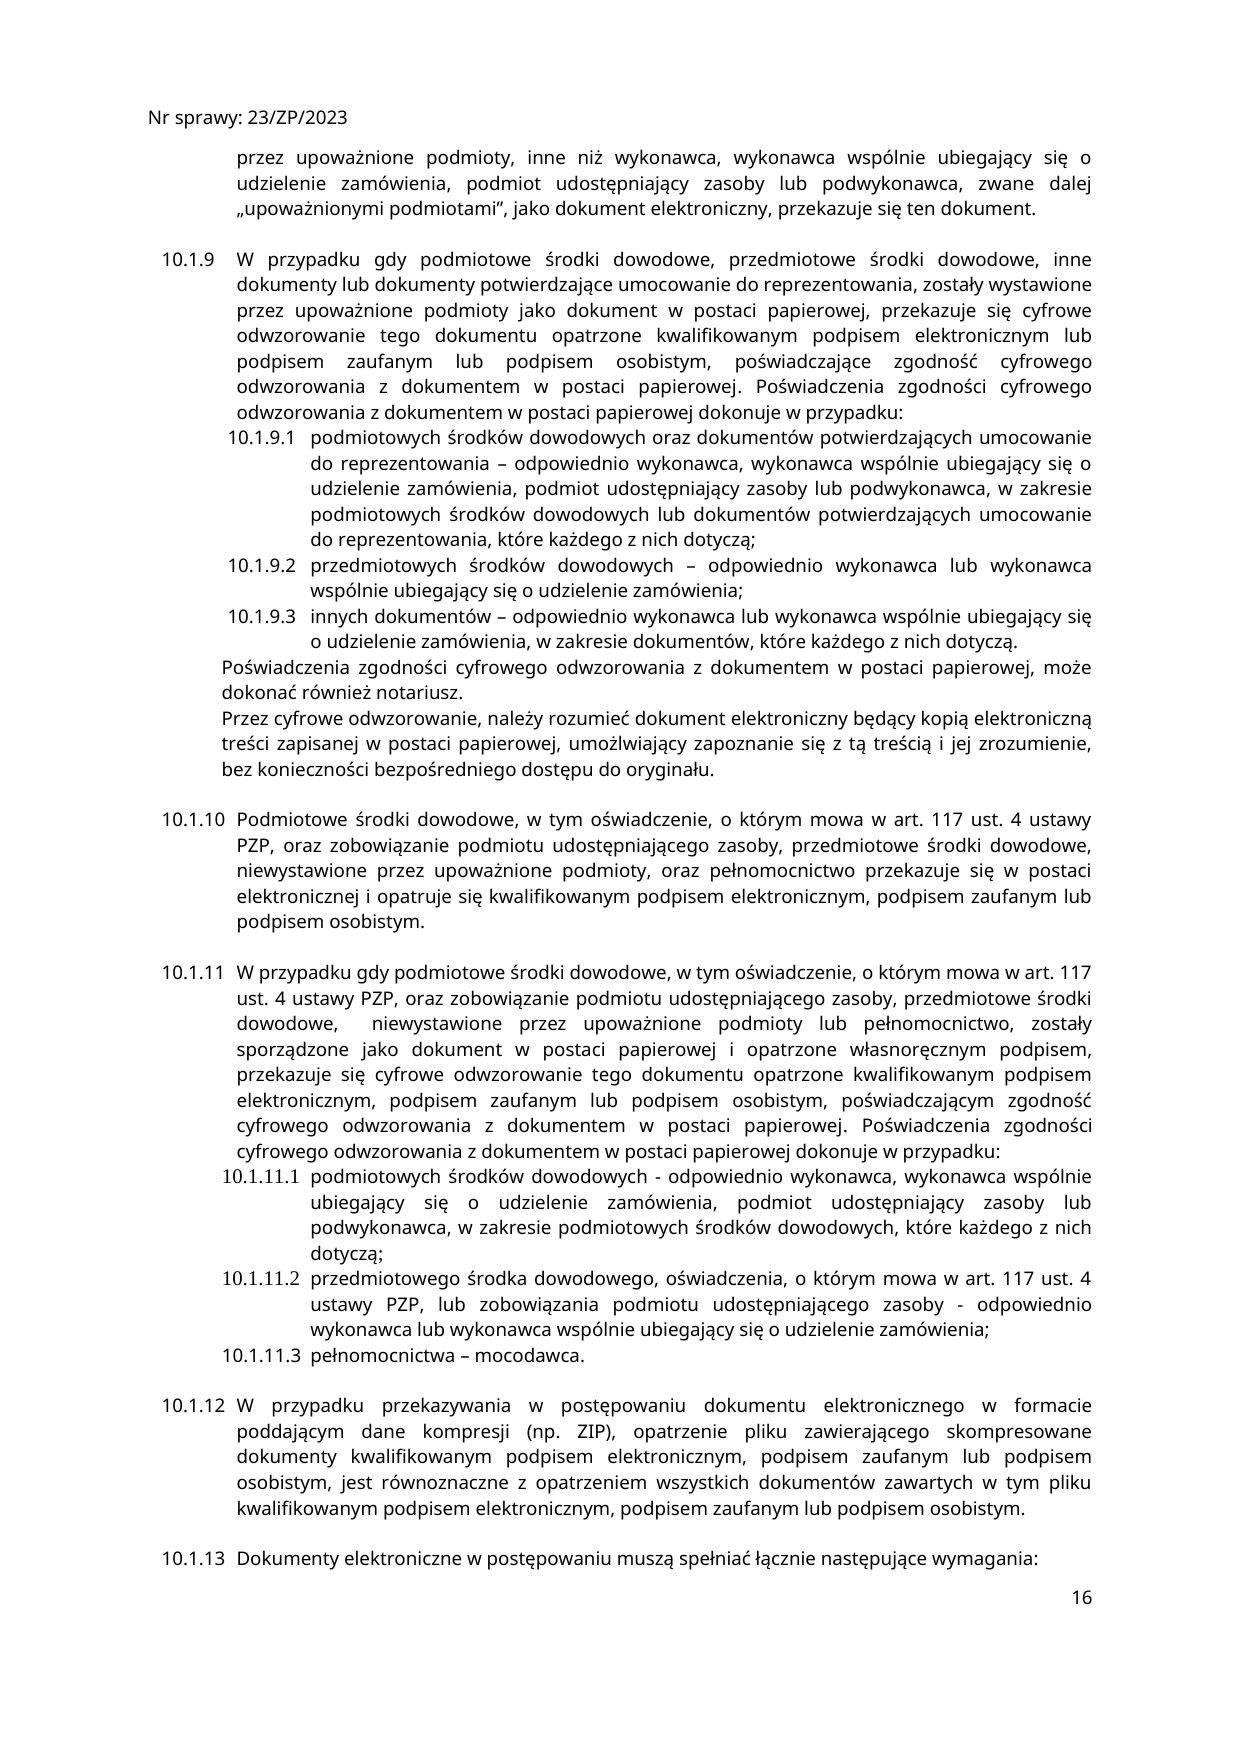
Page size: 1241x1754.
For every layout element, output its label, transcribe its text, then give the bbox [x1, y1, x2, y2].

list przedmiotowych środków dowodowych – odpowiednio wykonawca lub wykonawca wspólnie ubiegający się o udzielenie zamówienia; [227, 552, 1093, 603]
list W przypadku gdy podmiotowe środki dowodowe, przedmiotowe środki dowodowe, inne dokumenty lub dokumenty potwierdzające umocowanie do reprezentowania, zostały wystawione przez upoważnione podmioty jako dokument w postaci papierowej, przekazuje się cyfrowe odwzorowanie tego dokumentu opatrzone kwalifikowanym podpisem elektronicznym lub podpisem zaufanym lub podpisem osobistym, poświadczające zgodność cyfrowego odwzorowania z dokumentem w postaci papierowej. Poświadczenia zgodności cyfrowego odwzorowania z dokumentem w postaci papierowej dokonuje w przypadku: [161, 246, 1093, 424]
list W przypadku gdy podmiotowe środki dowodowe, w tym oświadczenie, o którym mowa w art. 117 ust. 4 ustawy PZP, oraz zobowiązanie podmiotu udostępniającego zasoby, przedmiotowe środki dowodowe, niewystawione przez upoważnione podmioty lub pełnomocnictwo, zostały sporządzone jako dokument w postaci papierowej i opatrzone własnoręcznym podpisem, przekazuje się cyfrowe odwzorowanie tego dokumentu opatrzone kwalifikowanym podpisem elektronicznym, podpisem zaufanym lub podpisem osobistym, poświadczającym zgodność cyfrowego odwzorowania z dokumentem w postaci papierowej. Poświadczenia zgodności cyfrowego odwzorowania z dokumentem w postaci papierowej dokonuje w przypadku: [161, 959, 1093, 1163]
list pełnomocnictwa – mocodawca. [222, 1342, 1093, 1368]
list Dokumenty elektroniczne w postępowaniu muszą spełniać łącznie następujące wymagania: [161, 1545, 1093, 1571]
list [161, 144, 1093, 221]
text Poświadczenia zgodności cyfrowego odwzorowania z dokumentem w postaci papierowej, może dokonać również notariusz. [221, 654, 1093, 705]
list innych dokumentów – odpowiednio wykonawca lub wykonawca wspólnie ubiegający się o udzielenie zamówienia, w zakresie dokumentów, które każdego z nich dotyczą. [227, 603, 1093, 654]
list podmiotowych środków dowodowych - odpowiednio wykonawca, wykonawca wspólnie ubiegający się o udzielenie zamówienia, podmiot udostępniający zasoby lub podwykonawca, w zakresie podmiotowych środków dowodowych, które każdego z nich dotyczą; [222, 1163, 1093, 1266]
list W przypadku przekazywania w postępowaniu dokumentu elektronicznego w formacie poddającym dane kompresji (np. ZIP), opatrzenie pliku zawierającego skompresowane dokumenty kwalifikowanym podpisem elektronicznym, podpisem zaufanym lub podpisem osobistym, jest równoznaczne z opatrzeniem wszystkich dokumentów zawartych w tym pliku kwalifikowanym podpisem elektronicznym, podpisem zaufanym lub podpisem osobistym. [161, 1393, 1093, 1520]
list Podmiotowe środki dowodowe, w tym oświadczenie, o którym mowa w art. 117 ust. 4 ustawy PZP, oraz zobowiązanie podmiotu udostępniającego zasoby, przedmiotowe środki dowodowe, niewystawione przez upoważnione podmioty, oraz pełnomocnictwo przekazuje się w postaci elektronicznej i opatruje się kwalifikowanym podpisem elektronicznym, podpisem zaufanym lub podpisem osobistym. [161, 807, 1093, 934]
text Przez cyfrowe odwzorowanie, należy rozumieć dokument elektroniczny będący kopią elektroniczną treści zapisanej w postaci papierowej, umożlwiający zapoznanie się z tą treścią i jej zrozumienie, bez konieczności bezpośredniego dostępu do oryginału. [221, 705, 1093, 782]
list podmiotowych środków dowodowych oraz dokumentów potwierdzających umocowanie do reprezentowania – odpowiednio wykonawca, wykonawca wspólnie ubiegający się o udzielenie zamówienia, podmiot udostępniający zasoby lub podwykonawca, w zakresie podmiotowych środków dowodowych lub dokumentów potwierdzających umocowanie do reprezentowania, które każdego z nich dotyczą; [227, 424, 1093, 552]
list przedmiotowego środka dowodowego, oświadczenia, o którym mowa w art. 117 ust. 4 ustawy PZP, lub zobowiązania podmiotu udostępniającego zasoby - odpowiednio wykonawca lub wykonawca wspólnie ubiegający się o udzielenie zamówienia; [222, 1266, 1093, 1342]
